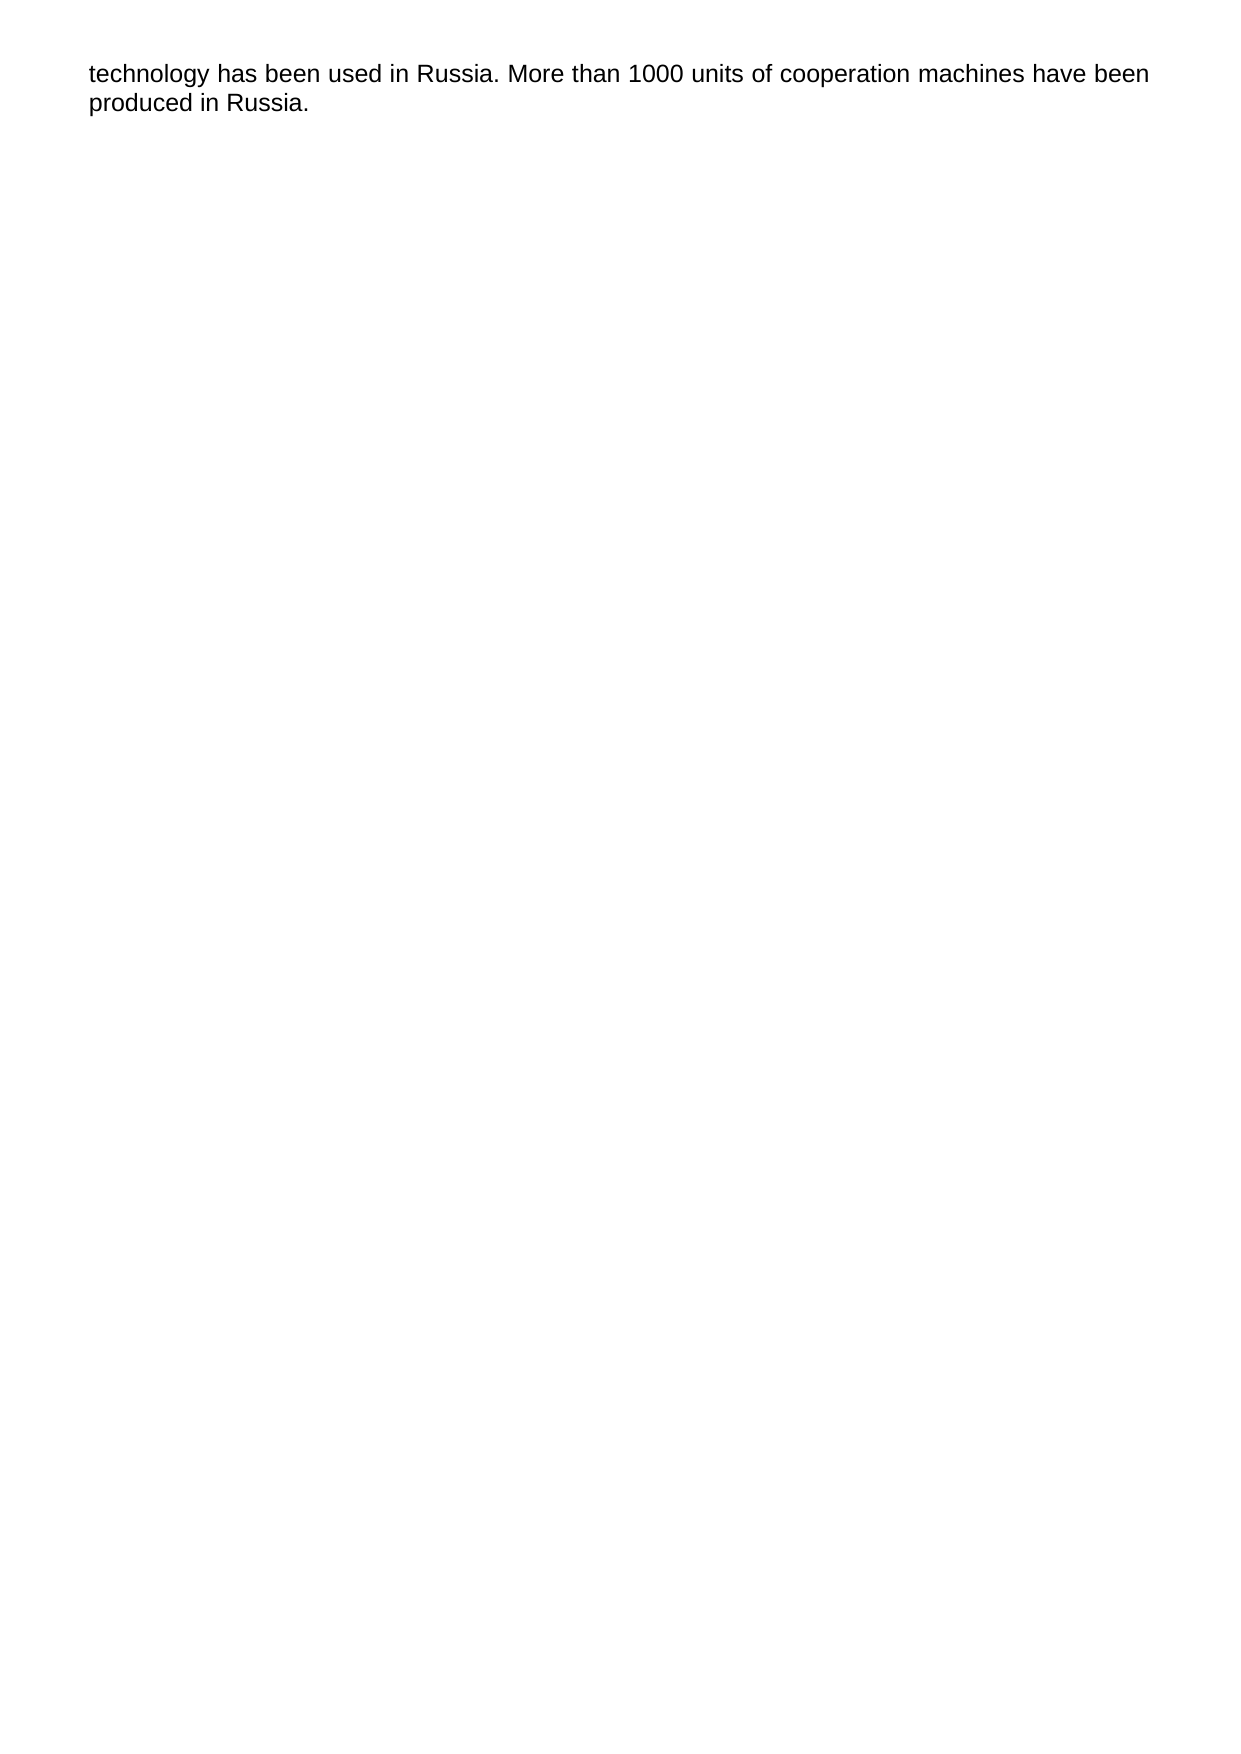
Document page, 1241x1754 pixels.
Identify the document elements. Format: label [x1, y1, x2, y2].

text [89, 59, 1152, 117]
